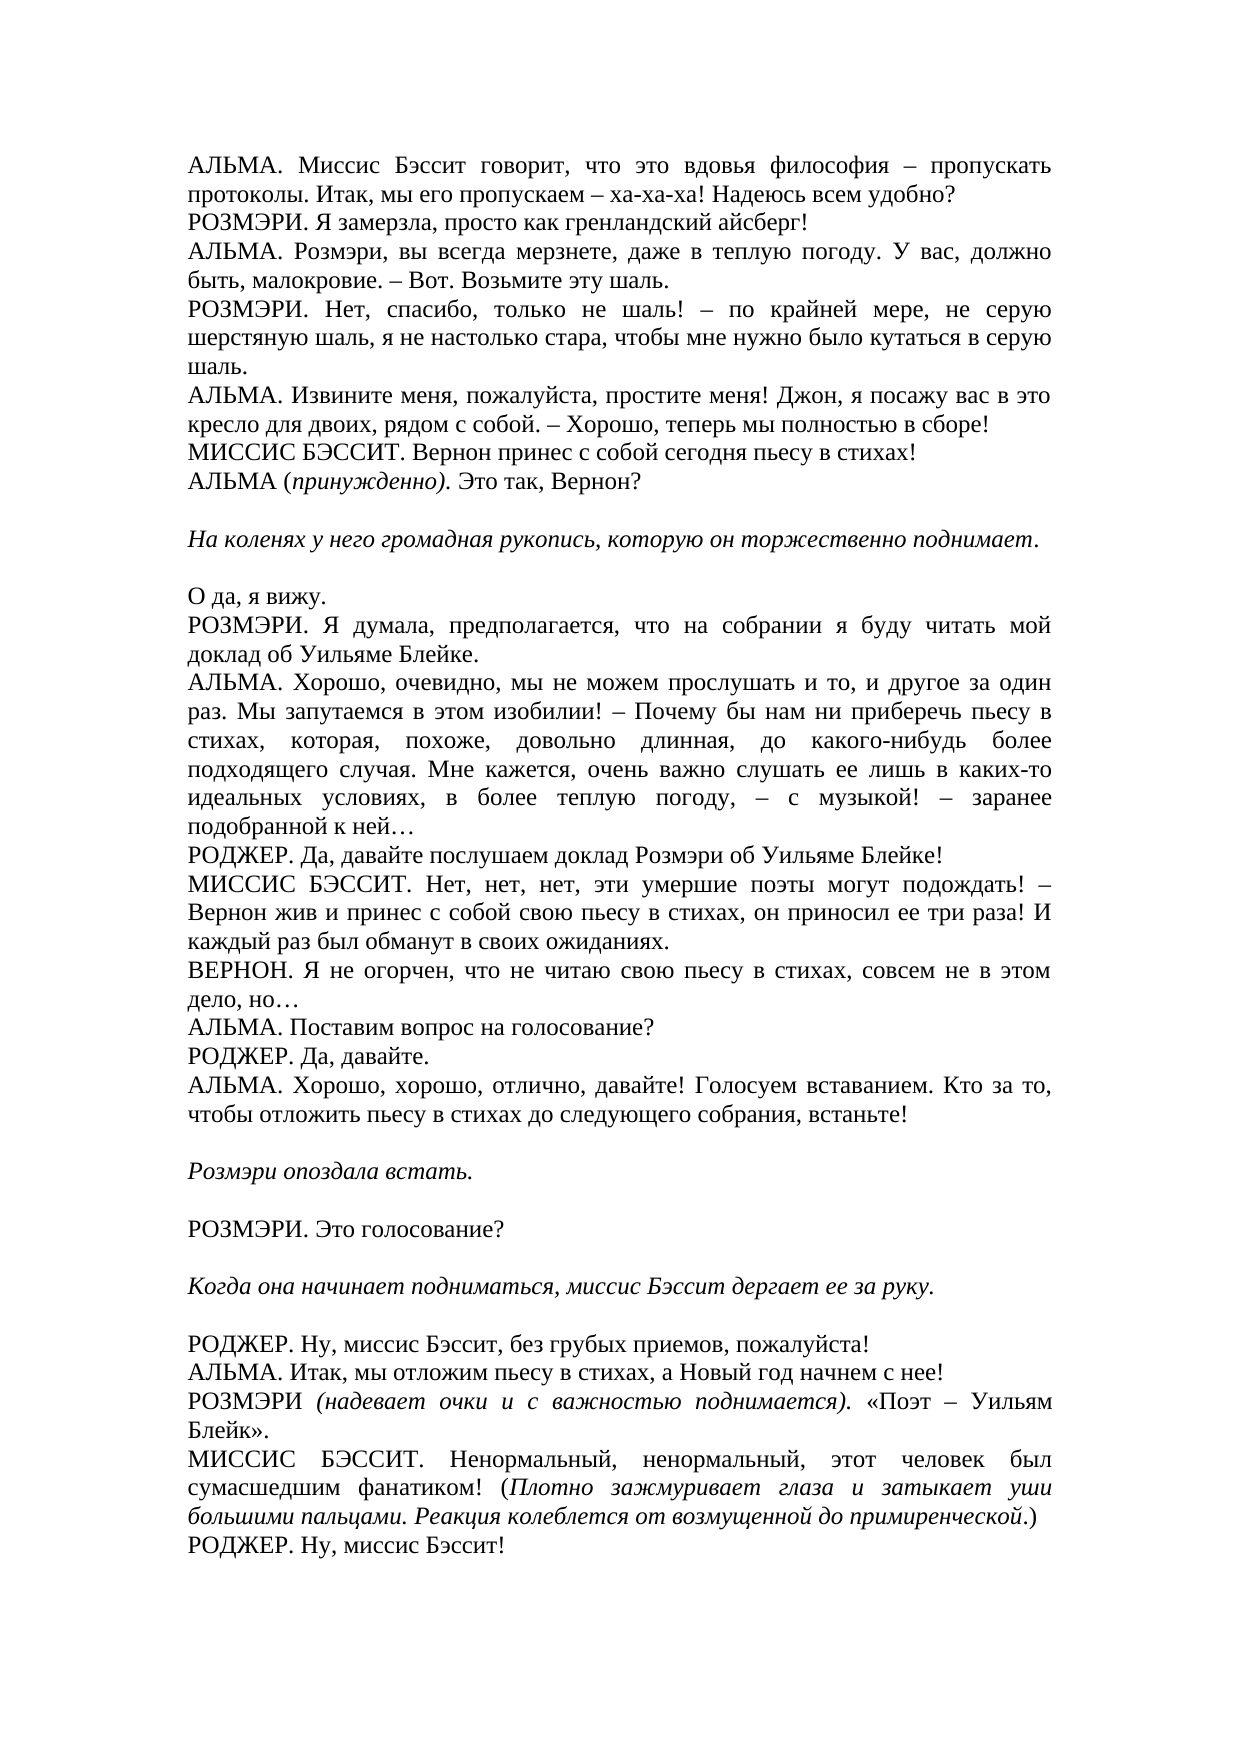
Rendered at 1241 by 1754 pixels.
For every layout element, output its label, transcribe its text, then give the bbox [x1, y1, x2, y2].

text РОДЖЕР. Да, давайте послушаем доклад Розмэри об Уильяме Блейке! [187, 840, 1053, 869]
text МИССИС БЭССИТ. Ненормальный, ненормальный, этот человек был сумасшедшим фанатиком! (Плотно зажмуривает глаза и затыкает уши большими пальцами. Реакция колеблется от возмущенной до примиренческой.) [187, 1444, 1053, 1530]
text РОЗМЭРИ. Я замерзла, просто как гренландский айсберг! [187, 207, 1053, 236]
text На коленях у него громадная рукопись, которую он торжественно поднимает. [187, 524, 1053, 552]
text АЛЬМА. Розмэри, вы всегда мерзнете, даже в теплую погоду. У вас, должно быть, малокровие. – Вот. Возьмите эту шаль. [187, 236, 1053, 294]
text МИССИС БЭССИТ. Вернон принес с собой сегодня пьесу в стихах! [187, 437, 1053, 466]
text РОЗМЭРИ. Это голосование? [187, 1214, 1053, 1242]
text РОДЖЕР. Да, давайте. [187, 1041, 1053, 1070]
text РОДЖЕР. Ну, миссис Бэссит! [187, 1530, 1053, 1559]
text АЛЬМА. Хорошо, очевидно, мы не можем прослушать и то, и другое за один раз. Мы запутаемся в этом изобилии! – Почему бы нам ни приберечь пьесу в стихах, которая, похоже, довольно длинная, до какого-нибудь более подходящего случая. Мне кажется, очень важно слушать ее лишь в каких-то идеальных условиях, в более теплую погоду, – с музыкой! – заранее подобранной к ней… [187, 667, 1053, 840]
text РОЗМЭРИ. Нет, спасибо, только не шаль! – по крайней мере, не серую шерстяную шаль, я не настолько стара, чтобы мне нужно было кутаться в серую шаль. [187, 294, 1053, 380]
text АЛЬМА. Итак, мы отложим пьесу в стихах, а Новый год начнем с нее! [187, 1357, 1053, 1386]
text Когда она начинает подниматься, миссис Бэссит дергает ее за руку. [187, 1271, 1053, 1300]
text АЛЬМА. Миссис Бэссит говорит, что это вдовья философия – пропускать протоколы. Итак, мы его пропускаем – ха-ха-ха! Надеюсь всем удобно? [187, 150, 1053, 207]
text МИССИС БЭССИТ. Нет, нет, нет, эти умершие поэты могут подождать! – Вернон жив и принес с собой свою пьесу в стихах, он приносил ее три раза! И каждый раз был обманут в своих ожиданиях. [187, 869, 1053, 955]
text РОЗМЭРИ. Я думала, предполагается, что на собрании я буду читать мой доклад об Уильяме Блейке. [187, 610, 1053, 667]
text РОЗМЭРИ (надевает очки и с важностью поднимается). «Поэт – Уильям Блейк». [187, 1386, 1053, 1444]
text АЛЬМА. Извините меня, пожалуйста, простите меня! Джон, я посажу вас в это кресло для двоих, рядом с собой. – Хорошо, теперь мы полностью в сборе! [187, 380, 1053, 437]
text АЛЬМА (принужденно). Это так, Вернон? [187, 466, 1053, 495]
text Розмэри опоздала встать. [187, 1156, 1053, 1185]
text РОДЖЕР. Ну, миссис Бэссит, без грубых приемов, пожалуйста! [187, 1329, 1053, 1357]
text АЛЬМА. Хорошо, хорошо, отлично, давайте! Голосуем вставанием. Кто за то, чтобы отложить пьесу в стихах до следующего собрания, встаньте! [187, 1070, 1053, 1127]
text ВЕРНОН. Я не огорчен, что не читаю свою пьесу в стихах, совсем не в этом дело, но… [187, 955, 1053, 1012]
text О да, я вижу. [187, 581, 1053, 610]
text АЛЬМА. Поставим вопрос на голосование? [187, 1012, 1053, 1041]
